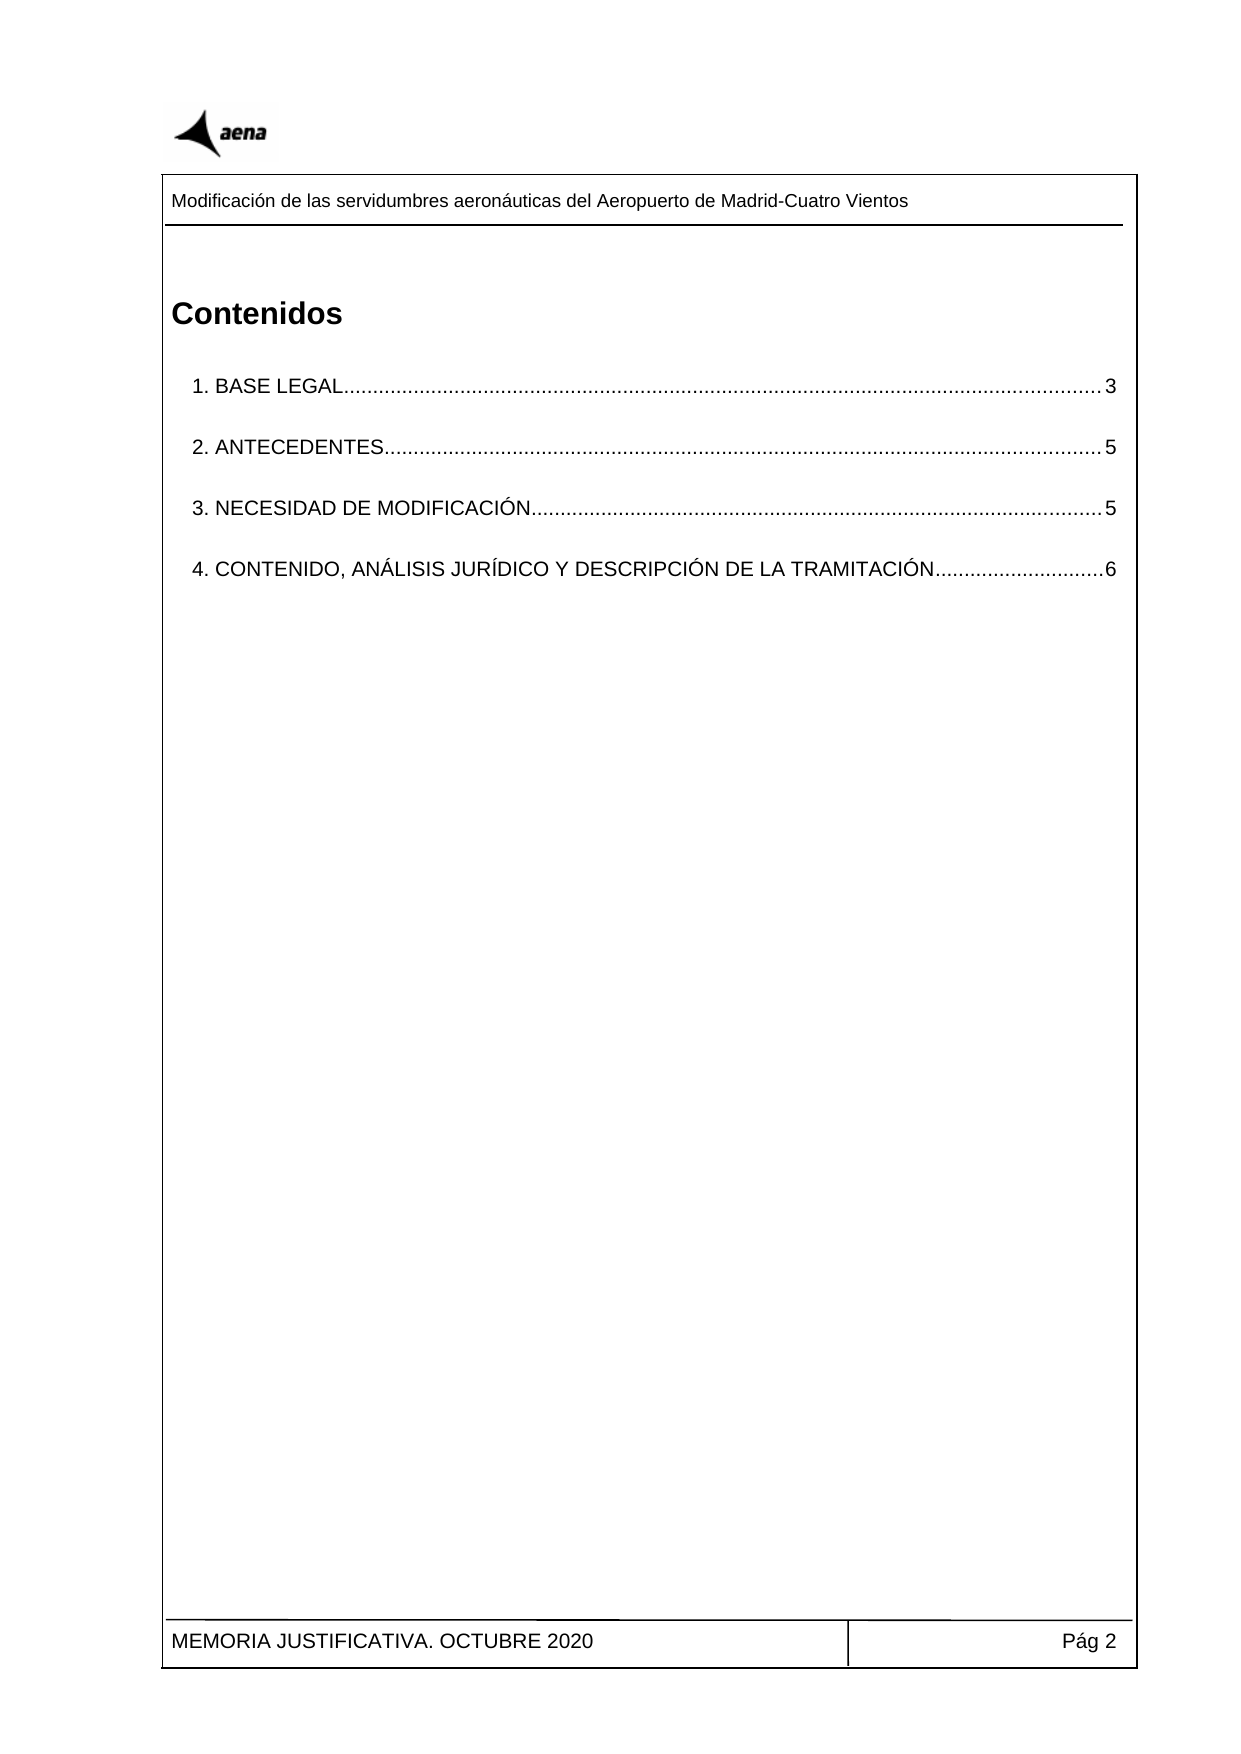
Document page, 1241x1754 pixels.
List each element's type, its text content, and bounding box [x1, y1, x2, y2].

text 2. ANTECEDENTES 5 [192, 435, 1128, 459]
text Contenidos [171, 295, 1128, 331]
text 1. BASE LEGAL 3 [192, 374, 1128, 398]
text 3. NECESIDAD DE MODIFICACIÓN 5 [192, 496, 1128, 520]
text 4. CONTENIDO, ANÁLISIS JURÍDICO Y DESCRIPCIÓN DE LA TRAMITACIÓN 6 [192, 557, 1128, 581]
